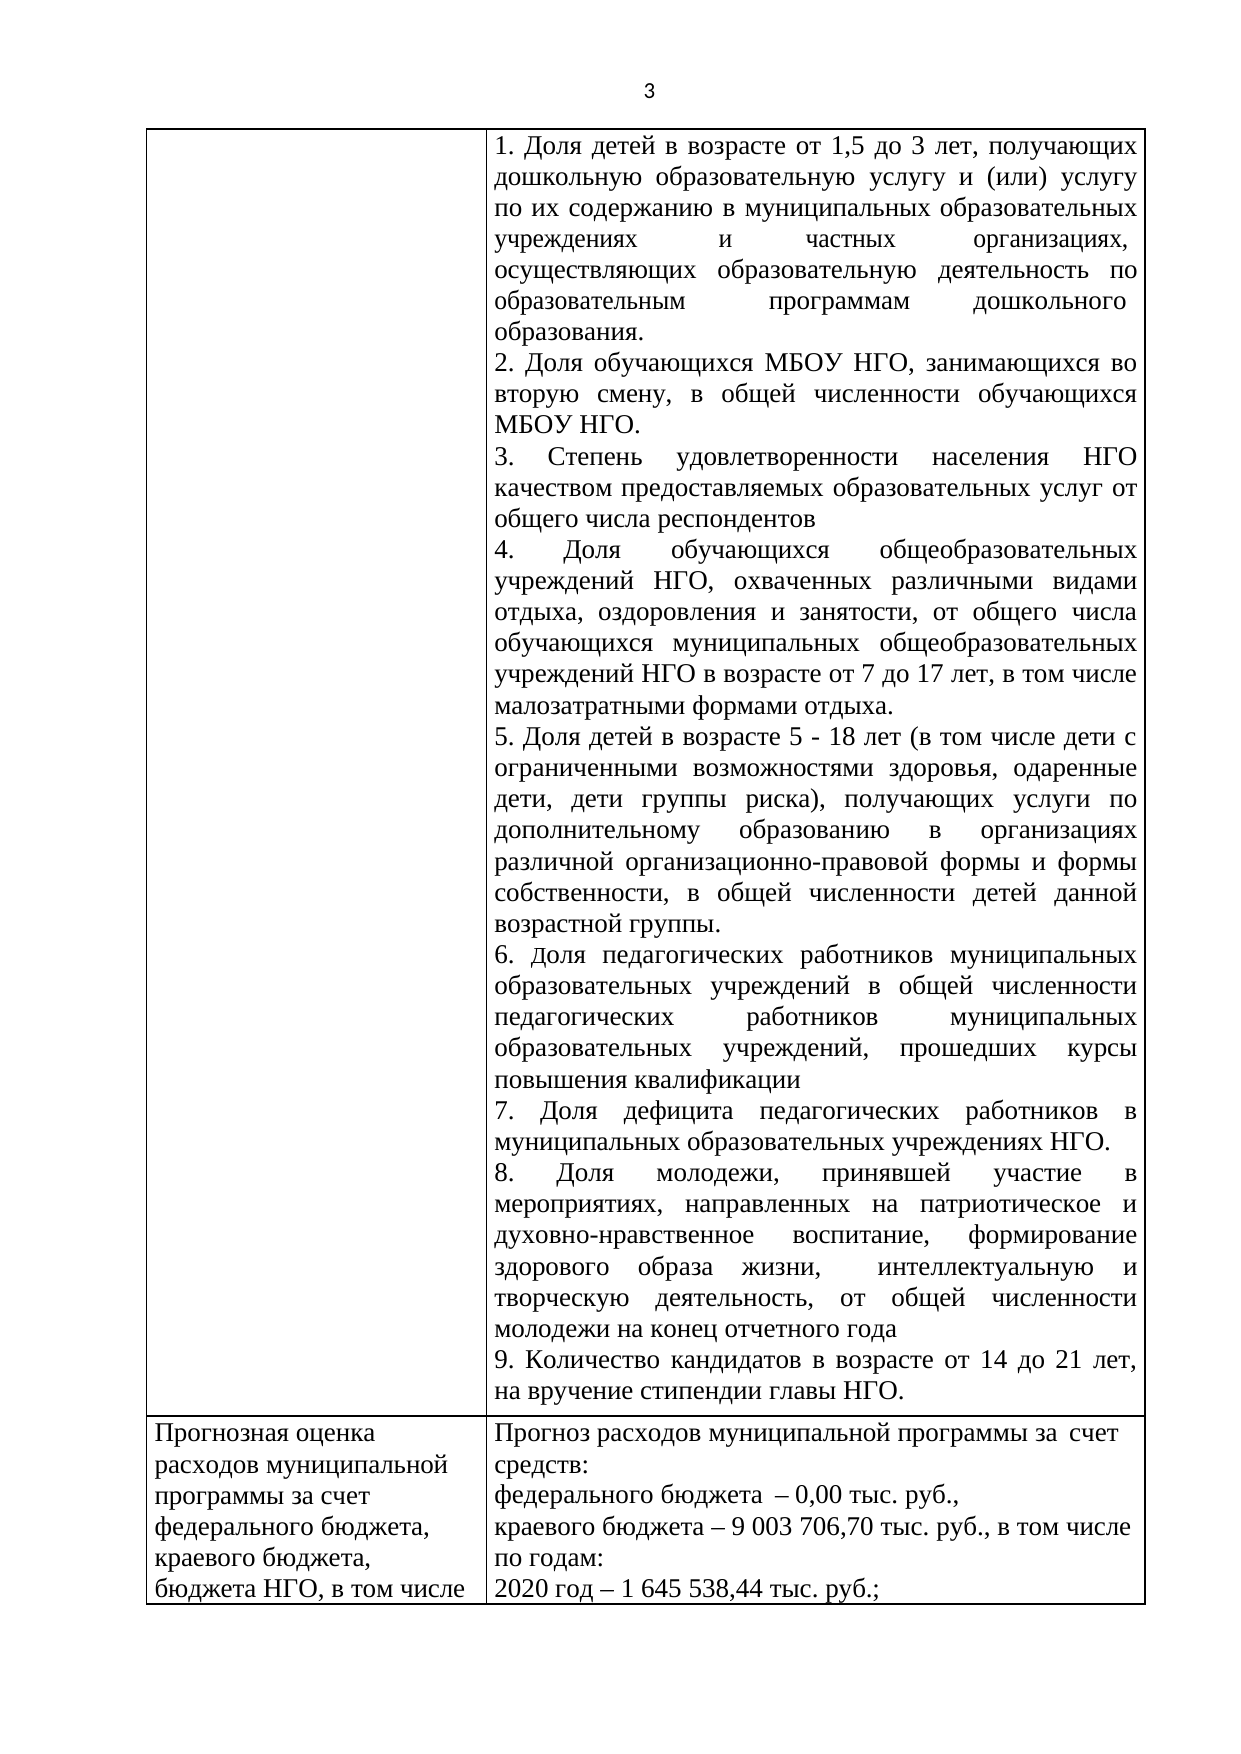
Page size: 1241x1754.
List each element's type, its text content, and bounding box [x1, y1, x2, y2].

table_header [147, 130, 486, 1415]
table_cell Прогноз расходов муниципальной программы за счет средств: федерального бюджета – 0,00 тыс. руб., краевого бюджета – 9 003 706,70 тыс. руб., в том числе по годам: 2020 год – 1 645 538,44 тыс. руб.; [487, 1417, 1144, 1603]
table_header Доля детей в возрасте от 1,5 до 3 лет, получающих дошкольную образовательную услугу и (или) услугу по их содержанию в муниципальных образовательных учреждениях и частных организациях, осуществляющих образовательную деятельность по образовательным программам дошкольного образования. Доля обучающихся МБОУ НГО, занимающихся во вторую смену, в общей численности обучающихся МБОУ НГО. Степень удовлетворенности населения НГО качеством предоставляемых образовательных услуг от общего числа респондентов Доля обучающихся общеобразовательных учреждений НГО, охваченных различными видами отдыха, оздоровления и занятости, от общего числа обучающихся муниципальных общеобразовательных учреждений НГО в возрасте от 7 до 17 лет, в том числе малозатратными формами отдыха. Доля детей в возрасте 5 - 18 лет (в том числе дети с ограниченными возможностями здоровья, одаренные дети, дети группы риска), получающих услуги по дополнительному образованию в организациях различной организационно-правовой формы и формы собственности, в общей численности детей данной возрастной группы. Доля педагогических работников муниципальных образовательных учреждений в общей численности педагогических работников муниципальных образовательных учреждений, прошедших курсы повышения квалификации Доля дефицита педагогических работников в муниципальных образовательных учреждениях НГО. Доля молодежи, принявшей участие в мероприятиях, направленных на патриотическое и духовно-нравственное воспитание, формирование здорового образа жизни, интеллектуальную и творческую деятельность, от общей численности молодежи на конец отчетного года Количество кандидатов в возрасте от 14 до 21 лет, на вручение стипендии главы НГО. [487, 130, 1144, 1415]
table_cell Прогнозная оценка расходов муниципальной программы за счет федерального бюджета, краевого бюджета, бюджета НГО, в том числе [147, 1417, 486, 1603]
